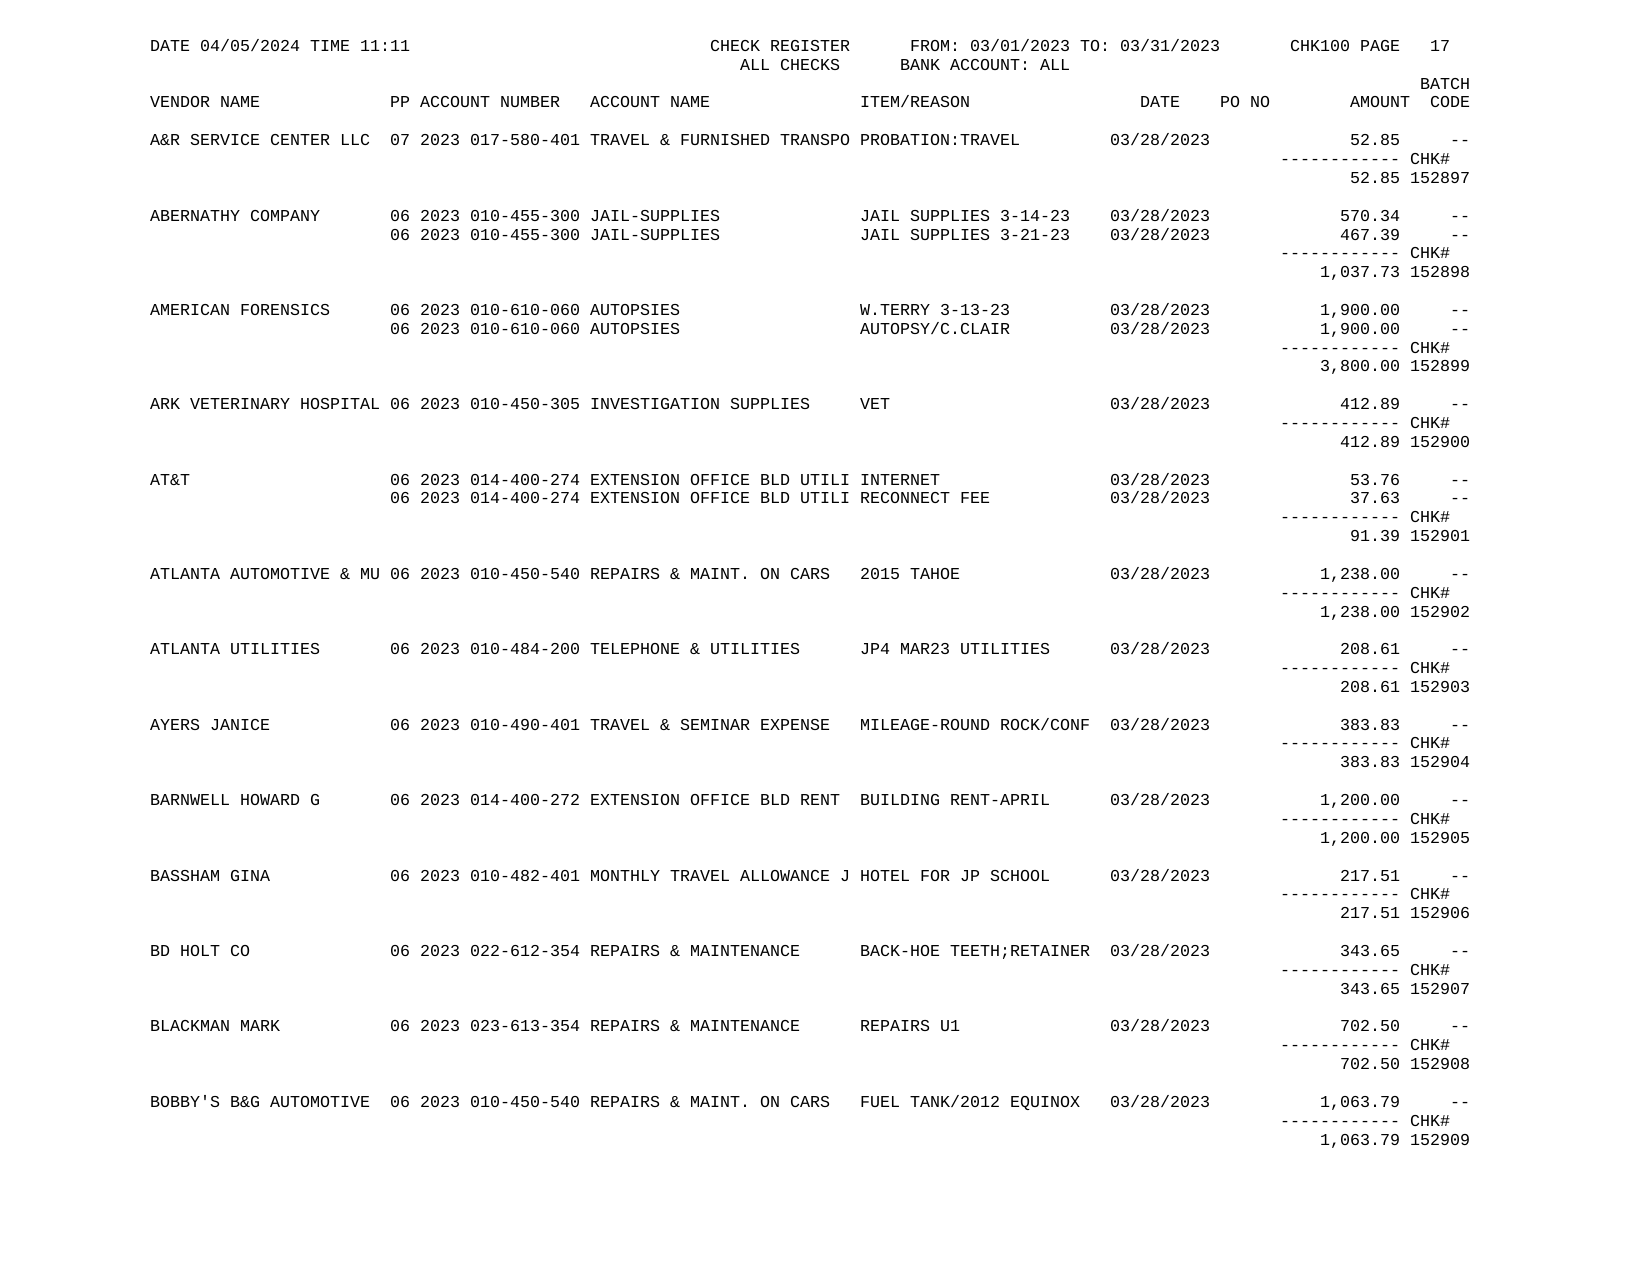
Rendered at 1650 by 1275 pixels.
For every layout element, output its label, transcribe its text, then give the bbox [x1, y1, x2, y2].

text ------------ CHK# [150, 509, 1500, 528]
text 343.65 152907 [150, 980, 1500, 999]
text 06 2023 014-400-274 EXTENSION OFFICE BLD UTILI RECONNECT FEE 03/28/2023 37.63 -- [150, 490, 1500, 509]
text 3,800.00 152899 [150, 358, 1500, 377]
text ------------ CHK# [150, 245, 1500, 264]
text 1,063.79 152909 [150, 1131, 1500, 1150]
text BARNWELL HOWARD G 06 2023 014-400-272 EXTENSION OFFICE BLD RENT BUILDING RENT-APRIL 03/28/2023 1,200.00 -- [150, 792, 1500, 811]
text BOBBY'S B&G AUTOMOTIVE 06 2023 010-450-540 REPAIRS & MAINT. ON CARS FUEL TANK/2012 EQUINOX 03/28/2023 1,063.79 -- [150, 1093, 1500, 1112]
text DATE 04/05/2024 TIME 11:11 CHECK REGISTER FROM: 03/01/2023 TO: 03/31/2023 CHK100 PAGE 17 [150, 37, 1500, 56]
text 383.83 152904 [150, 754, 1500, 773]
text ATLANTA AUTOMOTIVE & MU 06 2023 010-450-540 REPAIRS & MAINT. ON CARS 2015 TAHOE 03/28/2023 1,238.00 -- [150, 565, 1500, 584]
text VENDOR NAME PP ACCOUNT NUMBER ACCOUNT NAME ITEM/REASON DATE PO NO AMOUNT CODE [150, 94, 1500, 113]
text ------------ CHK# [150, 584, 1500, 603]
text ------------ CHK# [150, 1037, 1500, 1056]
text 1,238.00 152902 [150, 603, 1500, 622]
text ------------ CHK# [150, 735, 1500, 754]
text BATCH [150, 75, 1500, 94]
text BASSHAM GINA 06 2023 010-482-401 MONTHLY TRAVEL ALLOWANCE J HOTEL FOR JP SCHOOL 03/28/2023 217.51 -- [150, 867, 1500, 886]
text BLACKMAN MARK 06 2023 023-613-354 REPAIRS & MAINTENANCE REPAIRS U1 03/28/2023 702.50 -- [150, 1018, 1500, 1037]
text 1,200.00 152905 [150, 829, 1500, 848]
text 208.61 152903 [150, 678, 1500, 697]
text ------------ CHK# [150, 414, 1500, 433]
text A&R SERVICE CENTER LLC 07 2023 017-580-401 TRAVEL & FURNISHED TRANSPO PROBATION:TRAVEL 03/28/2023 52.85 -- [150, 132, 1500, 151]
text ------------ CHK# [150, 886, 1500, 905]
text 06 2023 010-455-300 JAIL-SUPPLIES JAIL SUPPLIES 3-21-23 03/28/2023 467.39 -- [150, 226, 1500, 245]
text 52.85 152897 [150, 169, 1500, 188]
text ARK VETERINARY HOSPITAL 06 2023 010-450-305 INVESTIGATION SUPPLIES VET 03/28/2023 412.89 -- [150, 396, 1500, 414]
text ATLANTA UTILITIES 06 2023 010-484-200 TELEPHONE & UTILITIES JP4 MAR23 UTILITIES 03/28/2023 208.61 -- [150, 641, 1500, 660]
text 06 2023 010-610-060 AUTOPSIES AUTOPSY/C.CLAIR 03/28/2023 1,900.00 -- [150, 320, 1500, 339]
text AMERICAN FORENSICS 06 2023 010-610-060 AUTOPSIES W.TERRY 3-13-23 03/28/2023 1,900.00 -- [150, 301, 1500, 320]
text ------------ CHK# [150, 660, 1500, 678]
text 702.50 152908 [150, 1056, 1500, 1074]
text ------------ CHK# [150, 811, 1500, 829]
text ------------ CHK# [150, 339, 1500, 358]
text AYERS JANICE 06 2023 010-490-401 TRAVEL & SEMINAR EXPENSE MILEAGE-ROUND ROCK/CONF 03/28/2023 383.83 -- [150, 716, 1500, 735]
text ALL CHECKS BANK ACCOUNT: ALL [150, 56, 1500, 75]
text 91.39 152901 [150, 528, 1500, 547]
text ------------ CHK# [150, 1112, 1500, 1131]
text BD HOLT CO 06 2023 022-612-354 REPAIRS & MAINTENANCE BACK-HOE TEETH;RETAINER 03/28/2023 343.65 -- [150, 942, 1500, 961]
text 217.51 152906 [150, 905, 1500, 924]
text AT&T 06 2023 014-400-274 EXTENSION OFFICE BLD UTILI INTERNET 03/28/2023 53.76 -- [150, 471, 1500, 490]
text ABERNATHY COMPANY 06 2023 010-455-300 JAIL-SUPPLIES JAIL SUPPLIES 3-14-23 03/28/2023 570.34 -- [150, 207, 1500, 226]
text ------------ CHK# [150, 961, 1500, 980]
text 412.89 152900 [150, 433, 1500, 452]
text ------------ CHK# [150, 151, 1500, 169]
text 1,037.73 152898 [150, 264, 1500, 283]
